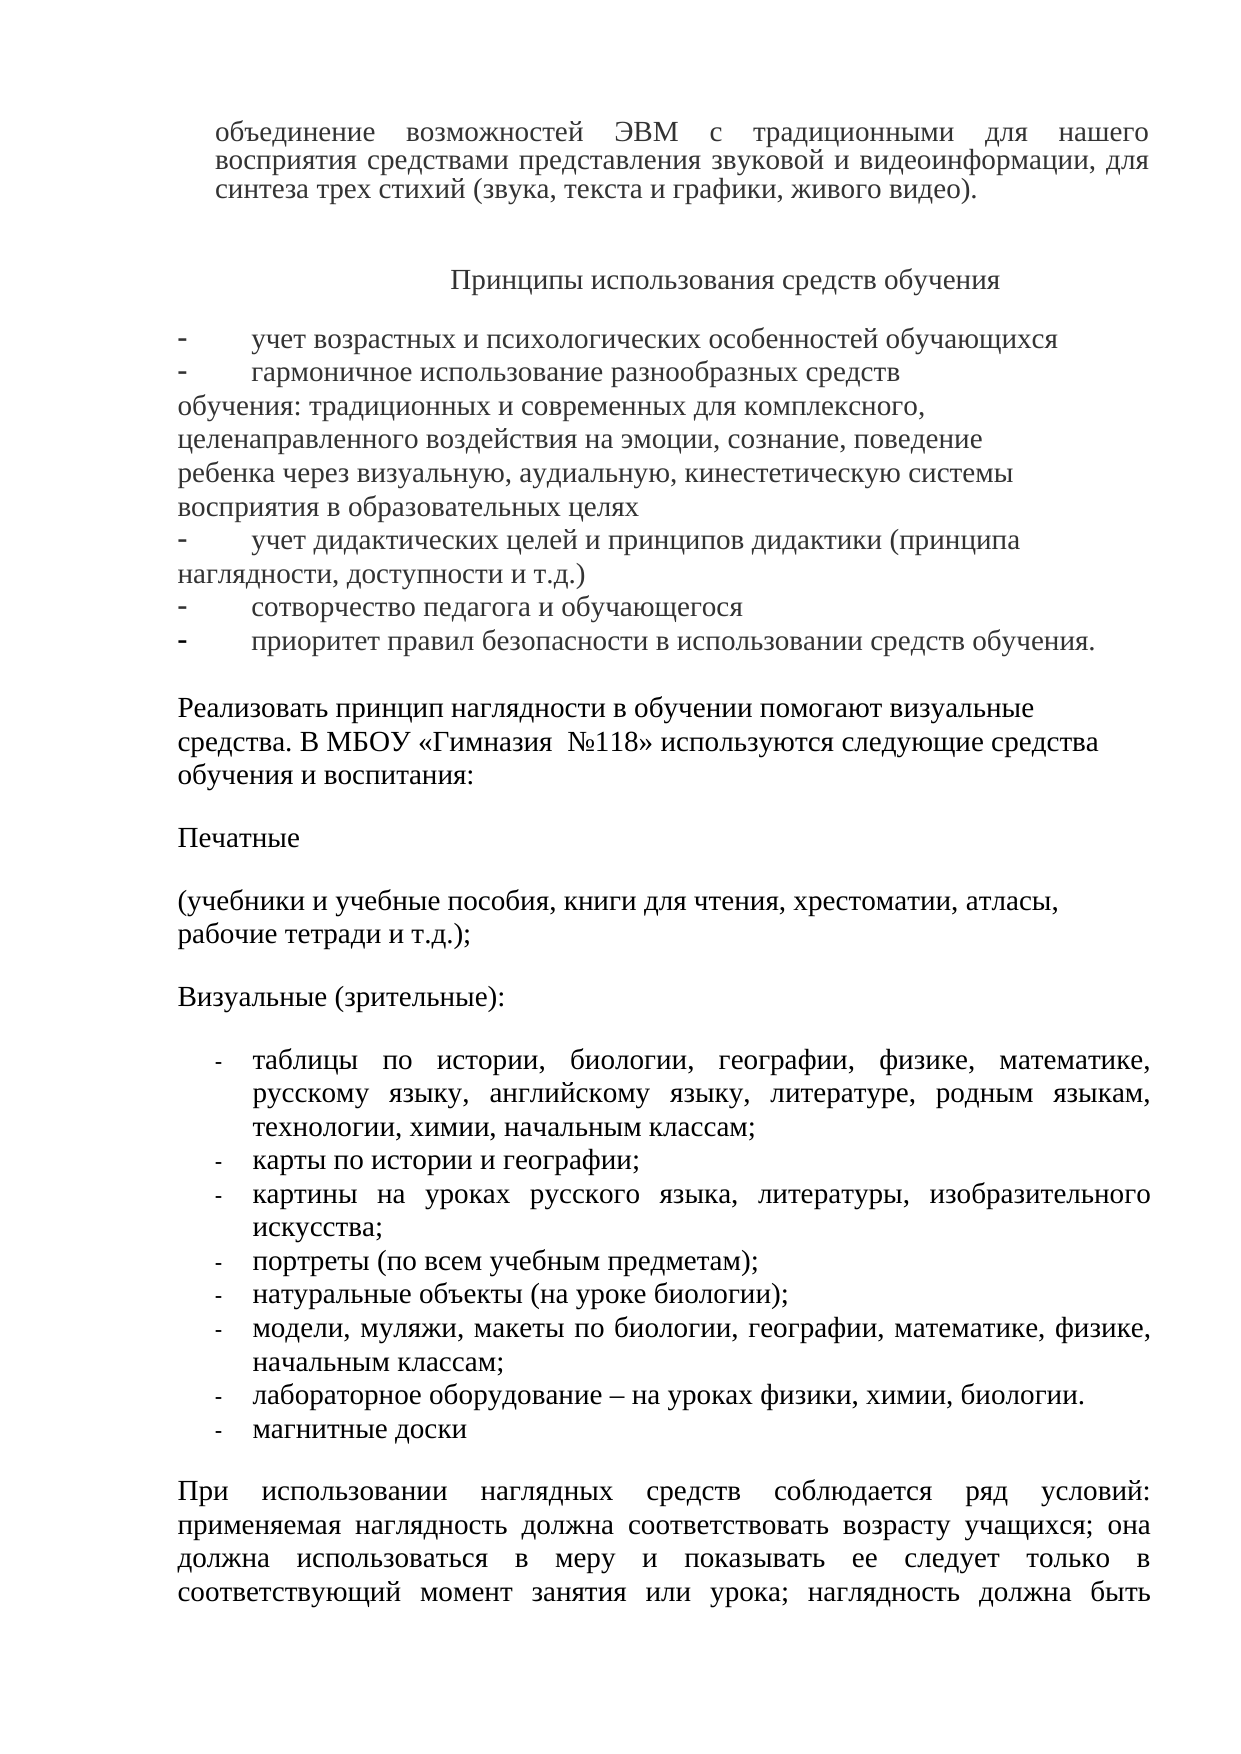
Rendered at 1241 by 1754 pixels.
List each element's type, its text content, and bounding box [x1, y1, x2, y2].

list магнитные доски [215, 1411, 1152, 1444]
list портреты (по всем учебным предметам); [215, 1243, 1152, 1277]
list учет возрастных и психологических особенностей обучающихся [177, 321, 1152, 354]
list гармоничное использование разнообразных средств обучения: традиционных и современных для комплексного, целенаправленного воздействия на эмоции, сознание, поведение ребенка через визуальную, аудиальную, кинестетическую системы восприятия в образовательных целях [177, 354, 1027, 522]
list приоритет правил безопасности в использовании средств обучения. [177, 623, 1152, 657]
list карты по истории и географии; [215, 1142, 1152, 1176]
list учет дидактических целей и принципов дидактики (принципа наглядности, доступности и т.д.) [177, 522, 1027, 589]
text Реализовать принцип наглядности в обучении помогают визуальные средства. В МБОУ «Гимназия №118» используются следующие средства обучения и воспитания: [177, 690, 1152, 791]
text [215, 118, 1149, 204]
list таблицы по истории, биологии, географии, физике, математике, русскому языку, английскому языку, литературе, родным языкам, технологии, химии, начальным классам; [215, 1042, 1152, 1142]
list лабораторное оборудование – на уроках физики, химии, биологии. [215, 1377, 1152, 1411]
text Принципы использования средств обучения [450, 262, 1152, 296]
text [177, 1473, 1152, 1608]
list модели, муляжи, макеты по биологии, географии, математике, физике, начальным классам; [215, 1310, 1152, 1377]
list сотворчество педагога и обучающегося [177, 589, 1152, 623]
text Печатные [177, 820, 1152, 854]
list натуральные объекты (на уроке биологии); [215, 1277, 1152, 1310]
text (учебники и учебные пособия, книги для чтения, хрестоматии, атласы, рабочие тетради и т.д.); [177, 883, 1152, 950]
list картины на уроках русского языка, литературы, изобразительного искусства; [215, 1176, 1152, 1243]
text Визуальные (зрительные): [177, 979, 1152, 1013]
